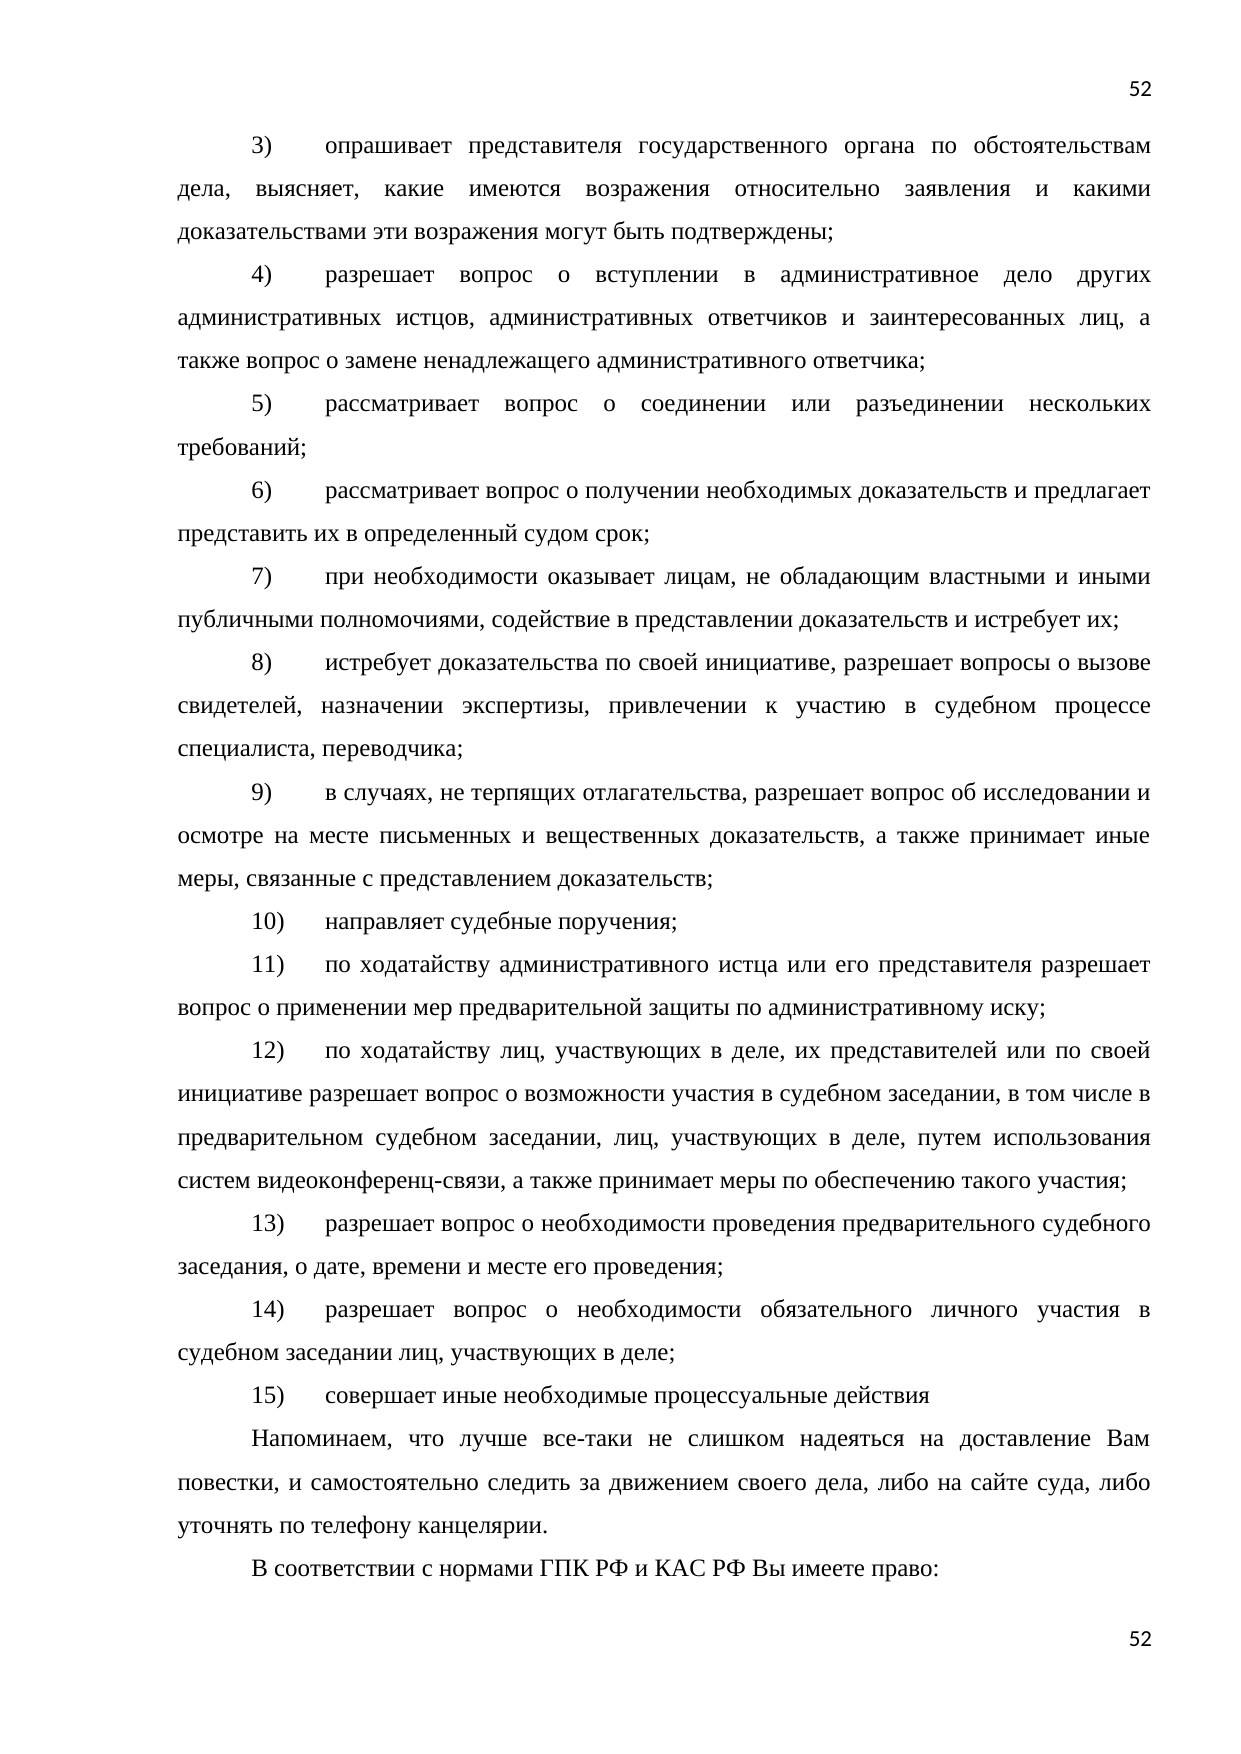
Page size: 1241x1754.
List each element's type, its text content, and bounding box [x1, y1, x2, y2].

text Напоминаем, что лучше все-таки не слишком надеяться на доставление Вам повестки, и самостоятельно следить за движением своего дела, либо на сайте суда, либо уточнять по телефону канцелярии. [177, 1423, 1152, 1538]
list разрешает вопрос о вступлении в административное дело других административных истцов, административных ответчиков и заинтересованных лиц, а также вопрос о замене ненадлежащего административного ответчика; [177, 331, 1152, 374]
list разрешает вопрос о необходимости проведения предварительного судебного заседания, о дате, времени и месте его проведения; [177, 1208, 1152, 1280]
list разрешает вопрос о вступлении в административное дело других административных истцов, административных ответчиков и заинтересованных лиц, а также вопрос о замене ненадлежащего административного ответчика; [177, 259, 1152, 302]
list разрешает вопрос о необходимости обязательного личного участия в судебном заседании лиц, участвующих в деле; [177, 1294, 1152, 1366]
list при необходимости оказывает лицам, не обладающим властными и иными публичными полномочиями, содействие в представлении доказательств и истребует их; [177, 561, 1152, 633]
list по ходатайству лиц, участвующих в деле, их представителей или по своей инициативе разрешает вопрос о возможности участия в судебном заседании, в том числе в предварительном судебном заседании, лиц, участвующих в деле, путем использования систем видеоконференц-связи, а также принимает меры по обеспечению такого участия; [177, 1035, 1152, 1193]
list опрашивает представителя государственного органа по обстоятельствам дела, выясняет, какие имеются возражения относительно заявления и какими доказательствами эти возражения могут быть подтверждены; [177, 130, 1152, 245]
text В соответствии с нормами ГПК РФ и КАС РФ Вы имеете право: [177, 1553, 1152, 1582]
list направляет судебные поручения; [177, 906, 1152, 935]
list истребует доказательства по своей инициативе, разрешает вопросы о вызове свидетелей, назначении экспертизы, привлечении к участию в судебном процессе специалиста, переводчика; [177, 647, 1152, 762]
list рассматривает вопрос о получении необходимых доказательств и предлагает представить их в определенный судом срок; [177, 475, 1152, 547]
list совершает иные необходимые процессуальные действия [177, 1380, 1152, 1409]
list рассматривает вопрос о соединении или разъединении нескольких требований; [177, 388, 1152, 460]
list по ходатайству административного истца или его представителя разрешает вопрос о применении мер предварительной защиты по административному иску; [177, 949, 1152, 1021]
list в случаях, не терпящих отлагательства, разрешает вопрос об исследовании и осмотре на месте письменных и вещественных доказательств, а также принимает иные меры, связанные с представлением доказательств; [177, 777, 1152, 892]
